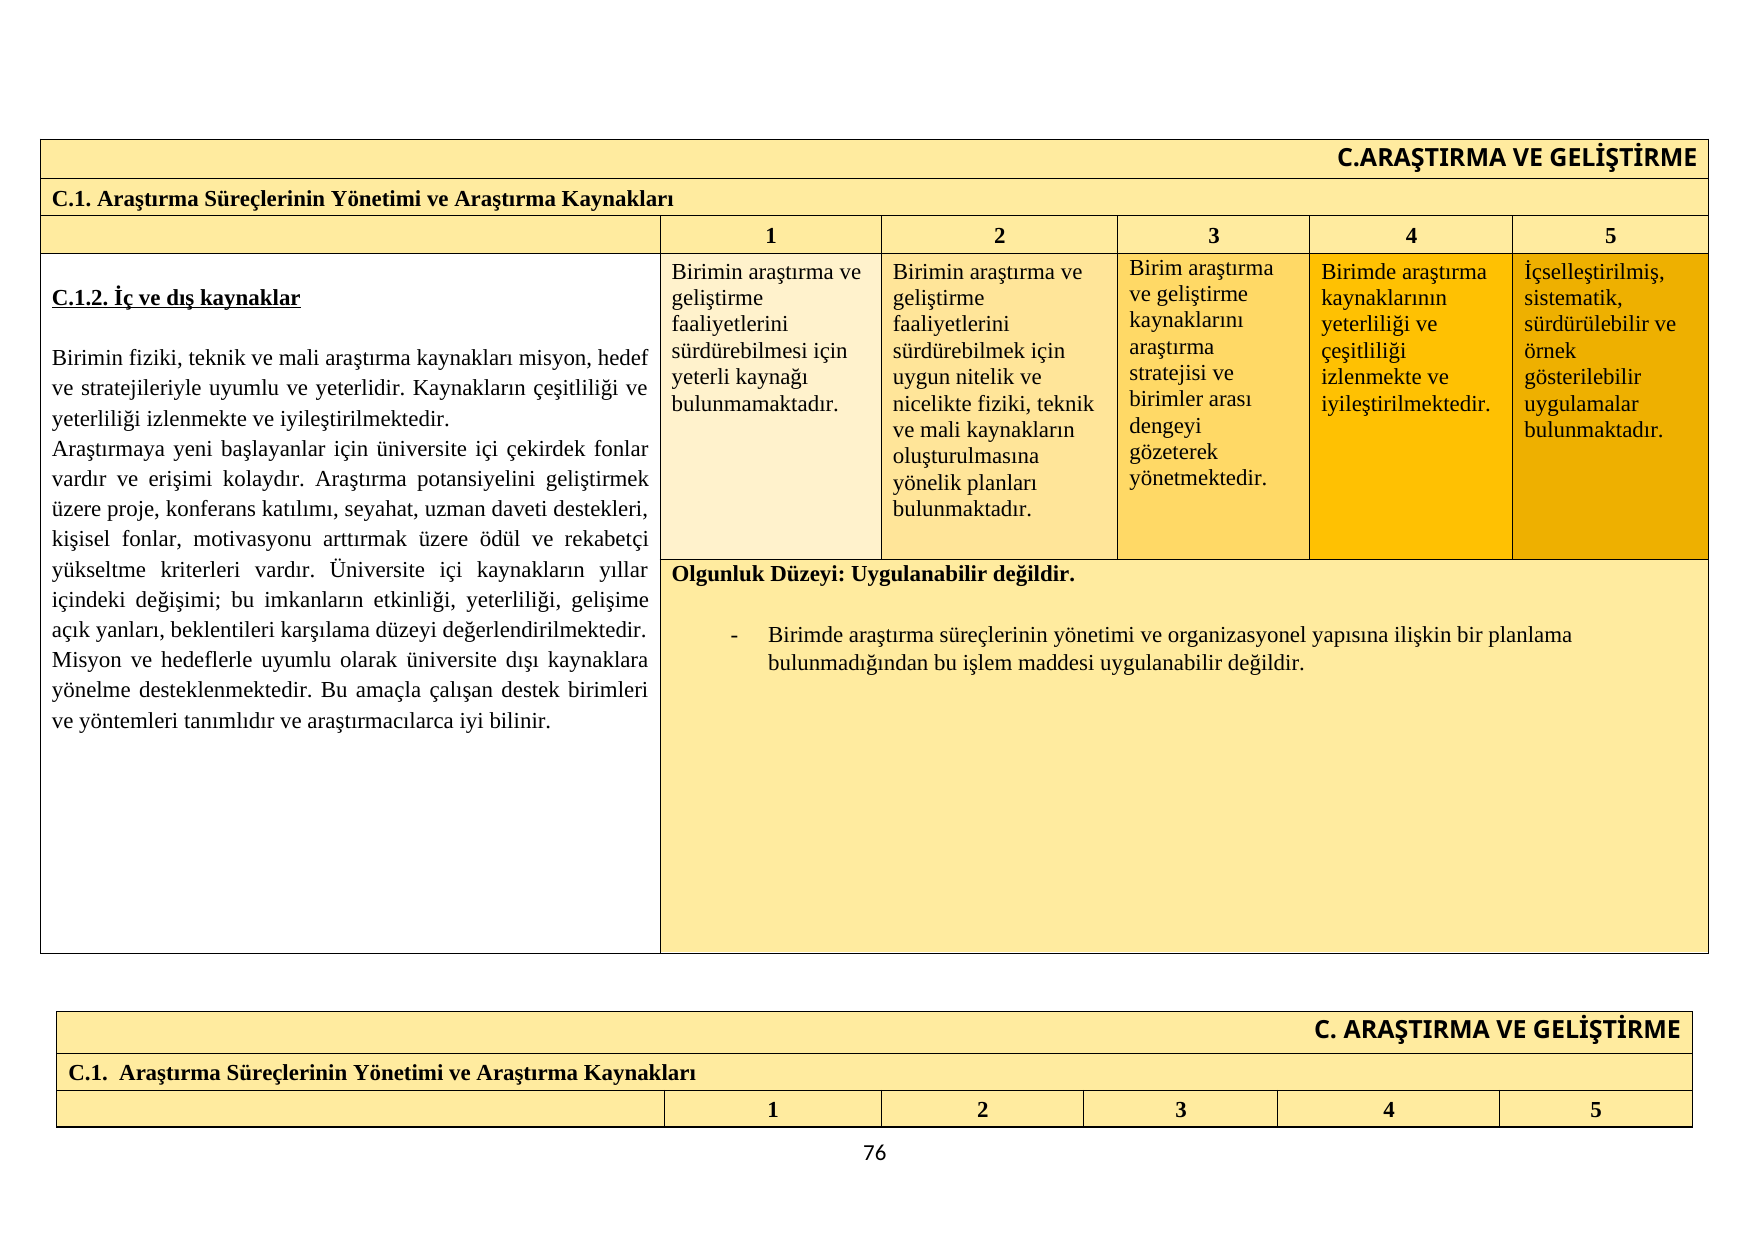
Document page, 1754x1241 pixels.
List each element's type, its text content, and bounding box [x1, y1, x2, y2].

table_cell 1 [661, 216, 881, 253]
table_cell 3 [1084, 1091, 1277, 1126]
table_cell 1 [665, 1091, 881, 1126]
table_cell C.1.2. İç ve dış kaynaklar Birimin fiziki, teknik ve mali araştırma kaynakları misyon, hedef ve stratejileriyle uyumlu ve yeterlidir. Kaynakların çeşitliliği ve yeterliliği izlenmekte ve iyileştirilmektedir. Araştırmaya yeni başlayanlar için üniversite içi çekirdek fonlar vardır ve erişimi kolaydır. Araştırma potansiyelini geliştirmek üzere proje, konferans katılımı, seyahat, uzman daveti destekleri, kişisel fonlar, motivasyonu arttırmak üzere ödül ve rekabetçi yükseltme kriterleri vardır. Üniversite içi kaynakların yıllar içindeki değişimi; bu imkanların etkinliği, yeterliliği, gelişime açık yanları, beklentileri karşılama düzeyi değerlendirilmektedir. Misyon ve hedeflerle uyumlu olarak üniversite dışı kaynaklara yönelme desteklenmektedir. Bu amaçla çalışan destek birimleri ve yöntemleri tanımlıdır ve araştırmacılarca iyi bilinir. [41, 254, 660, 952]
table_cell Birimde araştırma kaynaklarının yeterliliği ve çeşitliliği izlenmekte ve iyileştirilmektedir. [1310, 254, 1512, 559]
table_header C.ARAŞTIRMA VE GELİŞTİRME [41, 140, 1708, 178]
table_cell Birimin araştırma ve geliştirme faaliyetlerini sürdürebilmek için uygun nitelik ve nicelikte fiziki, teknik ve mali kaynakların oluşturulmasına yönelik planları bulunmaktadır. [882, 254, 1117, 559]
table_cell İçselleştirilmiş, sistematik, sürdürülebilir ve örnek gösterilebilir uygulamalar bulunmaktadır. [1513, 254, 1708, 559]
table_cell [41, 216, 660, 253]
table_cell 4 [1310, 216, 1512, 253]
table_cell C.1. Araştırma Süreçlerinin Yönetimi ve Araştırma Kaynakları [57, 1054, 1692, 1090]
table_cell 2 [882, 216, 1117, 253]
table_cell 4 [1278, 1091, 1499, 1126]
table_cell 5 [1500, 1091, 1692, 1126]
table_cell 3 [1118, 216, 1309, 253]
table_header C. ARAŞTIRMA VE GELİŞTİRME [57, 1012, 1692, 1053]
table_cell C.1. Araştırma Süreçlerinin Yönetimi ve Araştırma Kaynakları [41, 179, 1708, 215]
table_cell Olgunluk Düzeyi: Uygulanabilir değildir. Birimde araştırma süreçlerinin yönetimi ve organizasyonel yapısına ilişkin bir planlama bulunmadığından bu işlem maddesi uygulanabilir değildir. [661, 560, 1708, 952]
table_cell Birimin araştırma ve geliştirme faaliyetlerini sürdürebilmesi için yeterli kaynağı bulunmamaktadır. [661, 254, 881, 559]
table_cell 5 [1513, 216, 1708, 253]
table_cell 2 [882, 1091, 1083, 1126]
table_cell Birim araştırma ve geliştirme kaynaklarını araştırma stratejisi ve birimler arası dengeyi gözeterek yönetmektedir. [1118, 254, 1309, 559]
table_cell [57, 1091, 664, 1126]
